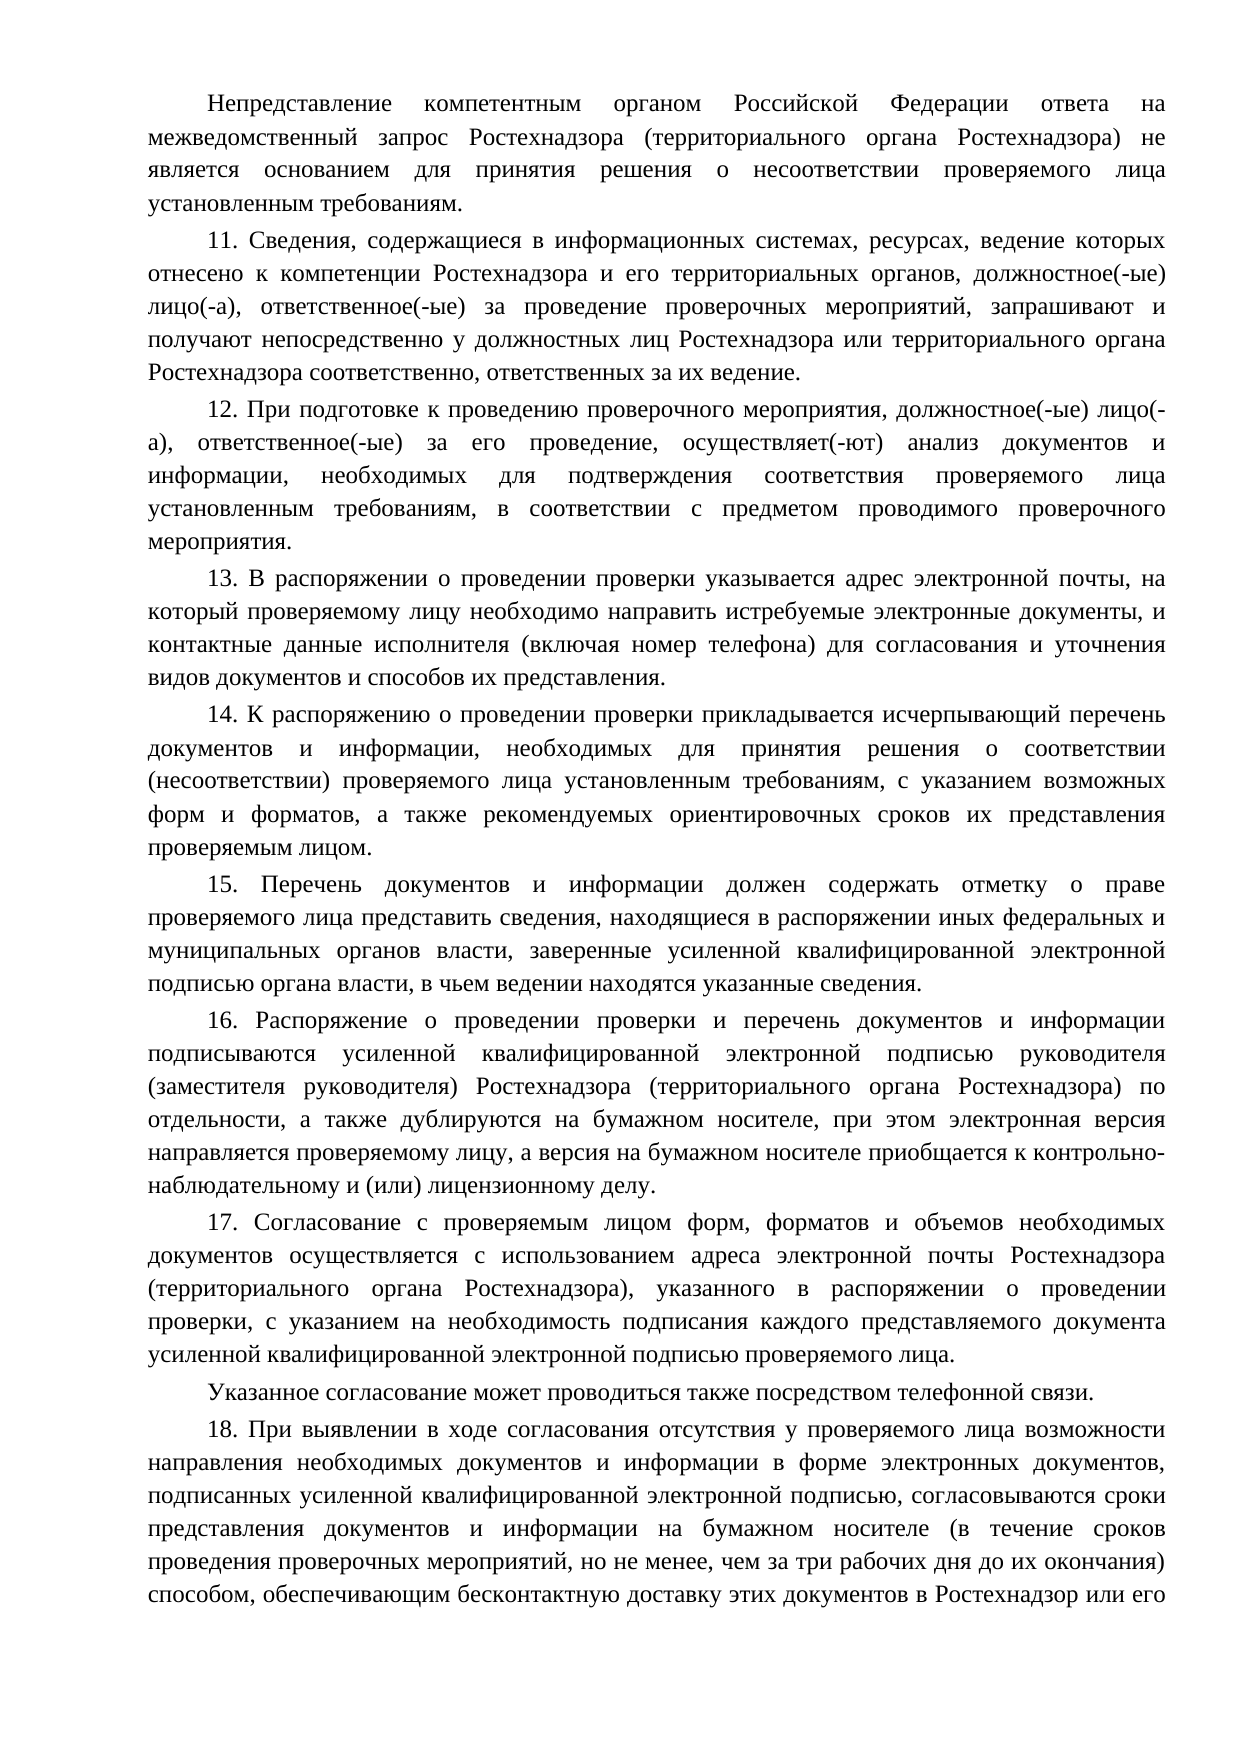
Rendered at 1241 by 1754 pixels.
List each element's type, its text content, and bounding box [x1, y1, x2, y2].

text 16. Распоряжение о проведении проверки и перечень документов и информации подписываются усиленной квалифицированной электронной подписью руководителя (заместителя руководителя) Ростехнадзора (территориального органа Ростехнадзора) по отдельности, а также дублируются на бумажном носителе, при этом электронная версия направляется проверяемому лицу, а версия на бумажном носителе приобщается к контрольно-наблюдательному и (или) лицензионному делу. [148, 1005, 1166, 1199]
text 13. В распоряжении о проведении проверки указывается адрес электронной почты, на который проверяемому лицу необходимо направить истребуемые электронные документы, и контактные данные исполнителя (включая номер телефона) для согласования и уточнения видов документов и способов их представления. [148, 563, 1166, 691]
text Указанное согласование может проводиться также посредством телефонной связи. [148, 1377, 1166, 1405]
text 15. Перечень документов и информации должен содержать отметку о праве проверяемого лица представить сведения, находящиеся в распоряжении иных федеральных и муниципальных органов власти, заверенные усиленной квалифицированной электронной подписью органа власти, в чьем ведении находятся указанные сведения. [148, 869, 1166, 997]
text Непредставление компетентным органом Российской Федерации ответа на межведомственный запрос Ростехнадзора (территориального органа Ростехнадзора) не является основанием для принятия решения о несоответствии проверяемого лица установленным требованиям. [148, 88, 1166, 216]
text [148, 1414, 1166, 1608]
text 12. При подготовке к проведению проверочного мероприятия, должностное(-ые) лицо(-а), ответственное(-ые) за его проведение, осуществляет(-ют) анализ документов и информации, необходимых для подтверждения соответствия проверяемого лица установленным требованиям, в соответствии с предметом проводимого проверочного мероприятия. [148, 394, 1166, 555]
text 14. К распоряжению о проведении проверки прикладывается исчерпывающий перечень документов и информации, необходимых для принятия решения о соответствии (несоответствии) проверяемого лица установленным требованиям, с указанием возможных форм и форматов, а также рекомендуемых ориентировочных сроков их представления проверяемым лицом. [148, 699, 1166, 860]
text 17. Согласование с проверяемым лицом форм, форматов и объемов необходимых документов осуществляется с использованием адреса электронной почты Ростехнадзора (территориального органа Ростехнадзора), указанного в распоряжении о проведении проверки, с указанием на необходимость подписания каждого представляемого документа усиленной квалифицированной электронной подписью проверяемого лица. [148, 1207, 1166, 1368]
text 11. Сведения, содержащиеся в информационных системах, ресурсах, ведение которых отнесено к компетенции Ростехнадзора и его территориальных органов, должностное(-ые) лицо(-а), ответственное(-ые) за проведение проверочных мероприятий, запрашивают и получают непосредственно у должностных лиц Ростехнадзора или территориального органа Ростехнадзора соответственно, ответственных за их ведение. [148, 225, 1166, 386]
